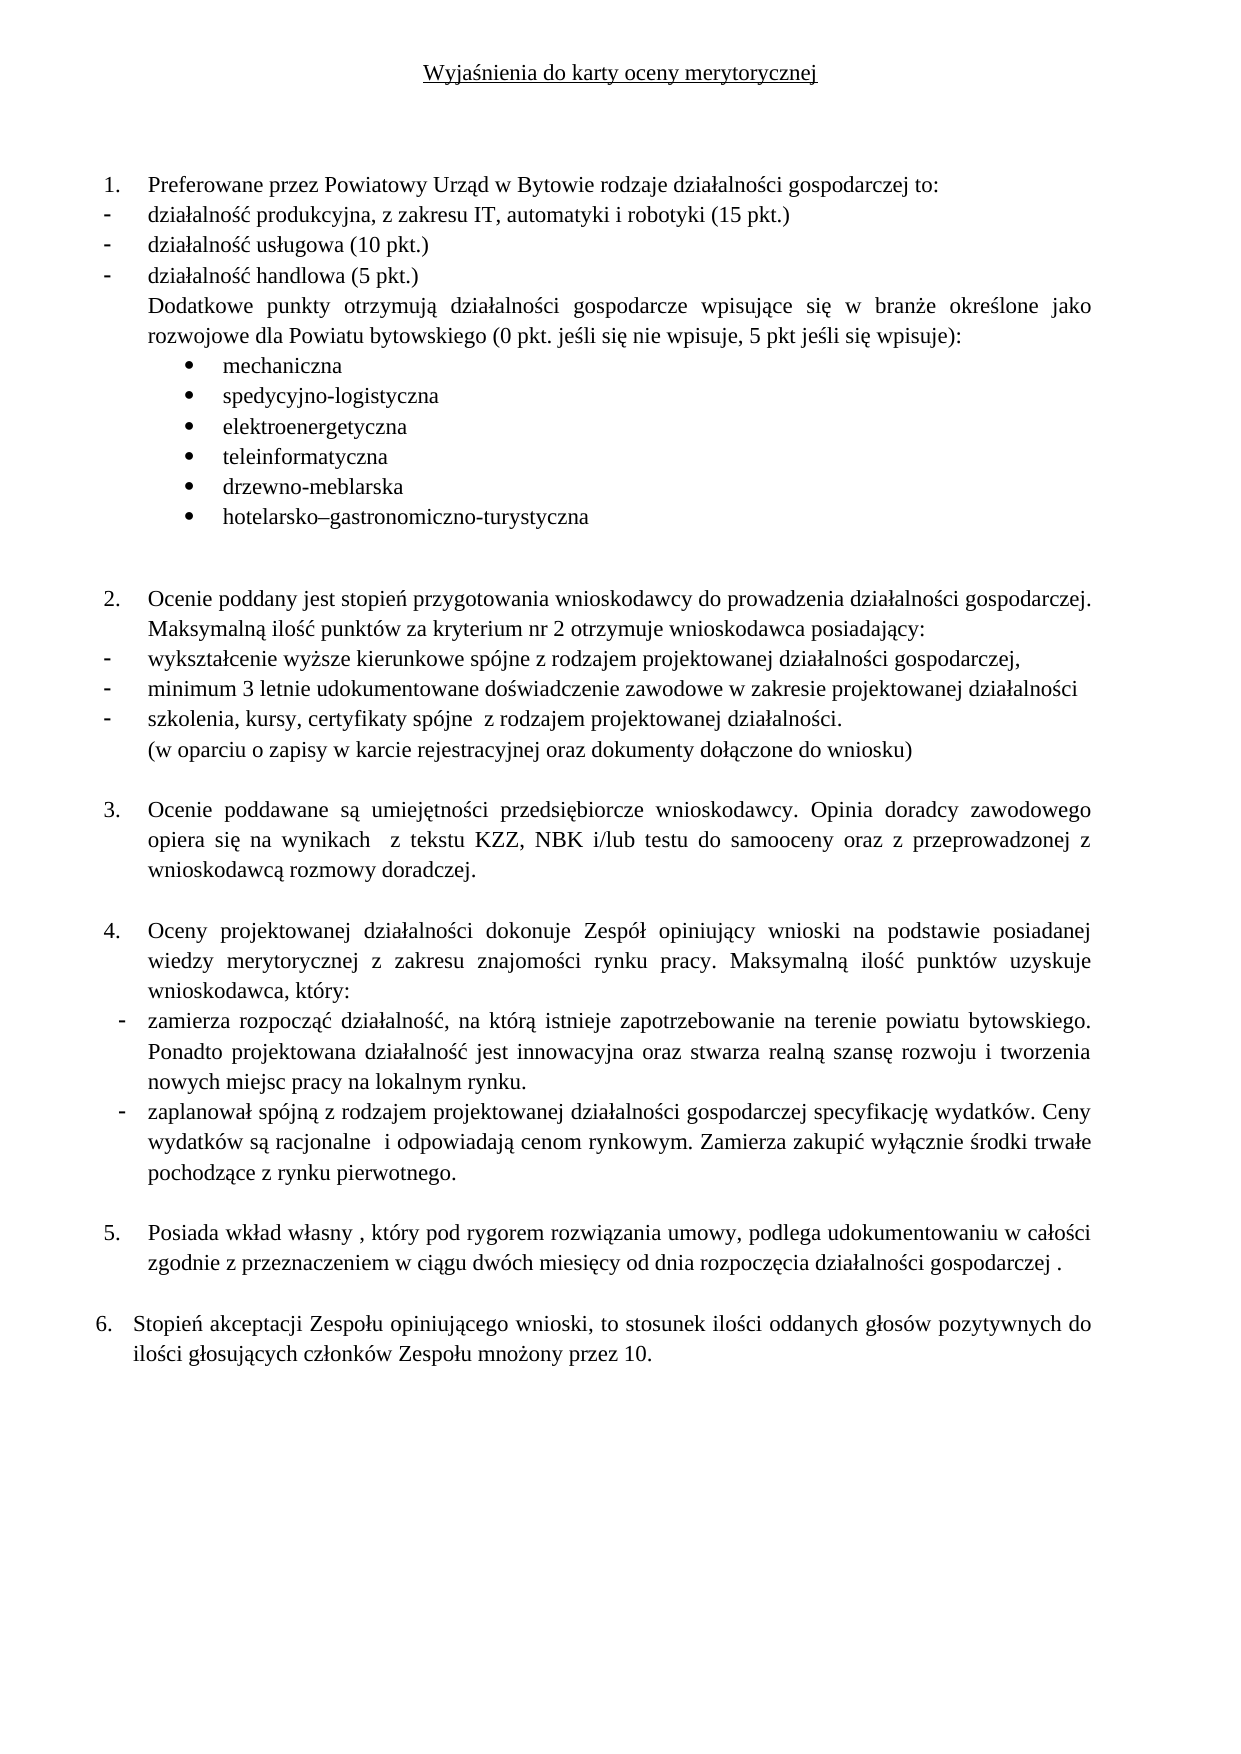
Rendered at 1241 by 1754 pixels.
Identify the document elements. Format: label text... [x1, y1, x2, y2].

list drzewno-meblarska [185, 473, 1093, 499]
list działalność handlowa (5 pkt.) [103, 262, 1093, 288]
list Stopień akceptacji Zespołu opiniującego wnioski, to stosunek ilości oddanych głosów pozytywnych do ilości głosujących członków Zespołu mnożony przez 10. [95, 1310, 1093, 1366]
list Ocenie poddany jest stopień przygotowania wnioskodawcy do prowadzenia działalności gospodarczej. Maksymalną ilość punktów za kryterium nr 2 otrzymuje wnioskodawca posiadający: [103, 585, 1093, 641]
list spedycyjno-logistyczna [185, 383, 1093, 409]
list Posiada wkład własny , który pod rygorem rozwiązania umowy, podlega udokumentowaniu w całości zgodnie z przeznaczeniem w ciągu dwóch miesięcy od dnia rozpoczęcia działalności gospodarczej . [103, 1219, 1093, 1276]
list Oceny projektowanej działalności dokonuje Zespół opiniujący wnioski na podstawie posiadanej wiedzy merytorycznej z zakresu znajomości rynku pracy. Maksymalną ilość punktów uzyskuje wnioskodawca, który: [103, 917, 1093, 1004]
list wykształcenie wyższe kierunkowe spójne z rodzajem projektowanej działalności gospodarczej, [103, 645, 1093, 671]
list zaplanował spójną z rodzajem projektowanej działalności gospodarczej specyfikację wydatków. Ceny wydatków są racjonalne i odpowiadają cenom rynkowym. Zamierza zakupić wyłącznie środki trwałe pochodzące z rynku pierwotnego. [118, 1098, 1093, 1185]
text Wyjaśnienia do karty oceny merytorycznej [148, 59, 1093, 85]
list Preferowane przez Powiatowy Urząd w Bytowie rodzaje działalności gospodarczej to: [103, 171, 1093, 197]
text (w oparciu o zapisy w karcie rejestracyjnej oraz dokumenty dołączone do wniosku) [148, 736, 1093, 762]
text Dodatkowe punkty otrzymują działalności gospodarcze wpisujące się w branże określone jako rozwojowe dla Powiatu bytowskiego (0 pkt. jeśli się nie wpisuje, 5 pkt jeśli się wpisuje): [148, 292, 1093, 348]
list teleinformatyczna [185, 443, 1093, 469]
list działalność usługowa (10 pkt.) [103, 232, 1093, 258]
list działalność produkcyjna, z zakresu IT, automatyki i robotyki (15 pkt.) [103, 201, 1093, 228]
list zamierza rozpocząć działalność, na którą istnieje zapotrzebowanie na terenie powiatu bytowskiego. Ponadto projektowana działalność jest innowacyjna oraz stwarza realną szansę rozwoju i tworzenia nowych miejsc pracy na lokalnym rynku. [118, 1008, 1093, 1094]
list elektroenergetyczna [185, 413, 1093, 439]
list hotelarsko–gastronomiczno-turystyczna [185, 503, 1093, 530]
list mechaniczna [185, 352, 1093, 379]
list Ocenie poddawane są umiejętności przedsiębiorcze wnioskodawcy. Opinia doradcy zawodowego opiera się na wynikach z tekstu KZZ, NBK i/lub testu do samooceny oraz z przeprowadzonej z wnioskodawcą rozmowy doradczej. [103, 796, 1093, 883]
list szkolenia, kursy, certyfikaty spójne z rodzajem projektowanej działalności. [103, 706, 1093, 732]
list minimum 3 letnie udokumentowane doświadczenie zawodowe w zakresie projektowanej działalności [103, 675, 1093, 702]
